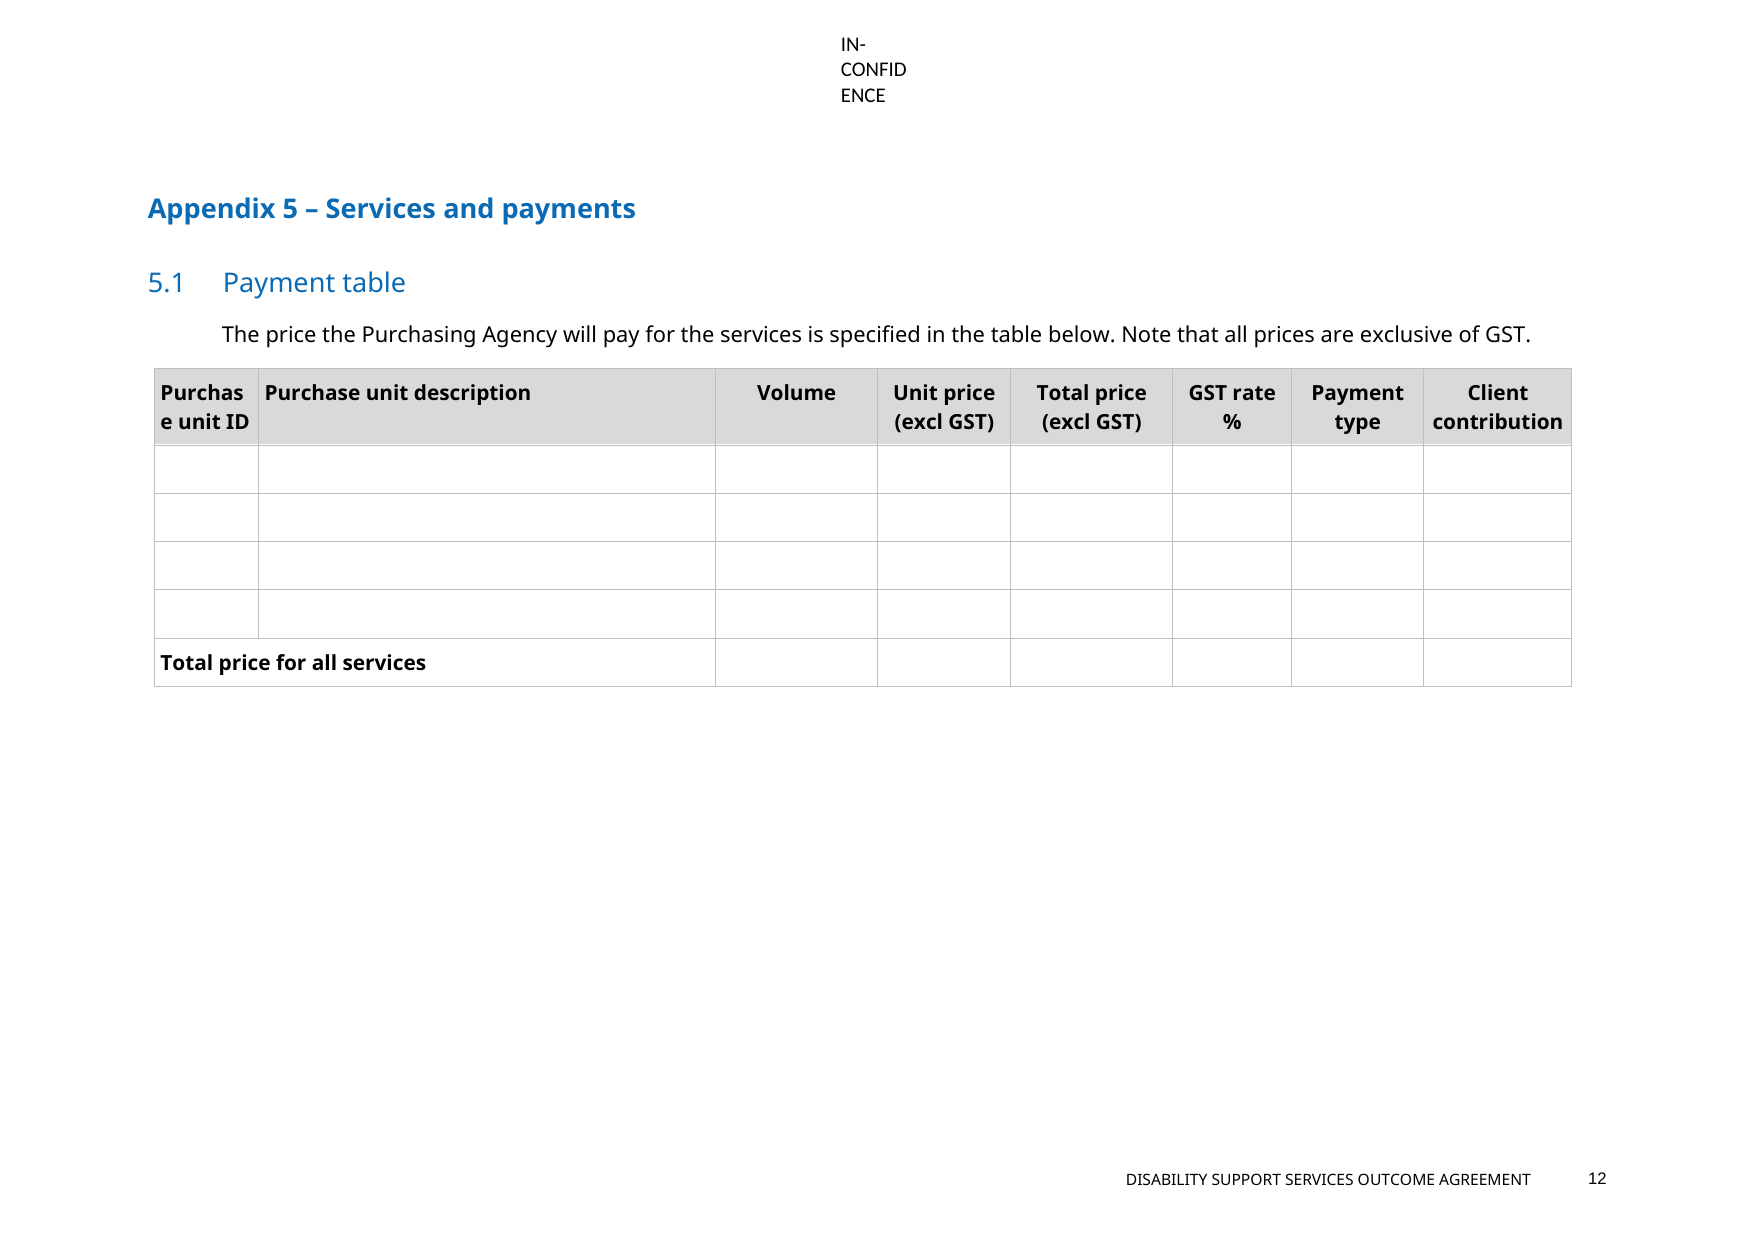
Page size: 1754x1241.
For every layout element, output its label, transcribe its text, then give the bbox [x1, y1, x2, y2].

table_cell [1424, 542, 1571, 589]
table_cell [1424, 494, 1571, 541]
table_cell [155, 590, 258, 637]
table_header Payment type [1292, 369, 1423, 444]
table_cell [1173, 494, 1291, 541]
table_cell [1173, 446, 1291, 493]
table_cell [1292, 446, 1423, 493]
table_cell [1011, 494, 1172, 541]
table_cell [1011, 639, 1172, 686]
text The price the Purchasing Agency will pay for the services is specified in the table below. Note that all prices are exclusive of GST. [222, 319, 1606, 349]
table_cell [716, 639, 877, 686]
table_cell [155, 494, 258, 541]
subtitle Appendix 5 – Services and payments [148, 189, 1606, 226]
table_cell [1011, 590, 1172, 637]
table_cell [878, 542, 1010, 589]
table_cell [716, 590, 877, 637]
table_cell [1173, 590, 1291, 637]
table_header GST rate % [1173, 369, 1291, 444]
table_cell [1011, 542, 1172, 589]
table_header Total price (excl GST) [1011, 369, 1172, 444]
table_header Unit price (excl GST) [878, 369, 1010, 444]
table_header Volume [716, 369, 877, 444]
table_cell [1424, 639, 1571, 686]
table_cell [878, 446, 1010, 493]
table_cell [878, 639, 1010, 686]
table_cell [878, 590, 1010, 637]
table_cell [716, 446, 877, 493]
table_cell [1292, 542, 1423, 589]
table_header Purchase unit ID [155, 369, 258, 444]
table_cell [716, 542, 877, 589]
table_cell [716, 494, 877, 541]
table_cell [155, 446, 258, 493]
table_cell [1424, 446, 1571, 493]
table_cell [155, 542, 258, 589]
table_header Client contribution [1424, 369, 1571, 444]
table_header Purchase unit description [259, 369, 715, 444]
table_cell [259, 590, 715, 637]
table_cell [1292, 590, 1423, 637]
table_cell [1424, 590, 1571, 637]
table_cell [259, 446, 715, 493]
table_cell [878, 494, 1010, 541]
table_cell [1173, 542, 1291, 589]
table_cell [259, 542, 715, 589]
text 5.1 Payment table [148, 264, 1606, 301]
table_cell [1173, 639, 1291, 686]
table_cell [1011, 446, 1172, 493]
table_cell [1292, 494, 1423, 541]
table_cell [1292, 639, 1423, 686]
table_cell Total price for all services [155, 639, 715, 686]
table_cell [259, 494, 715, 541]
